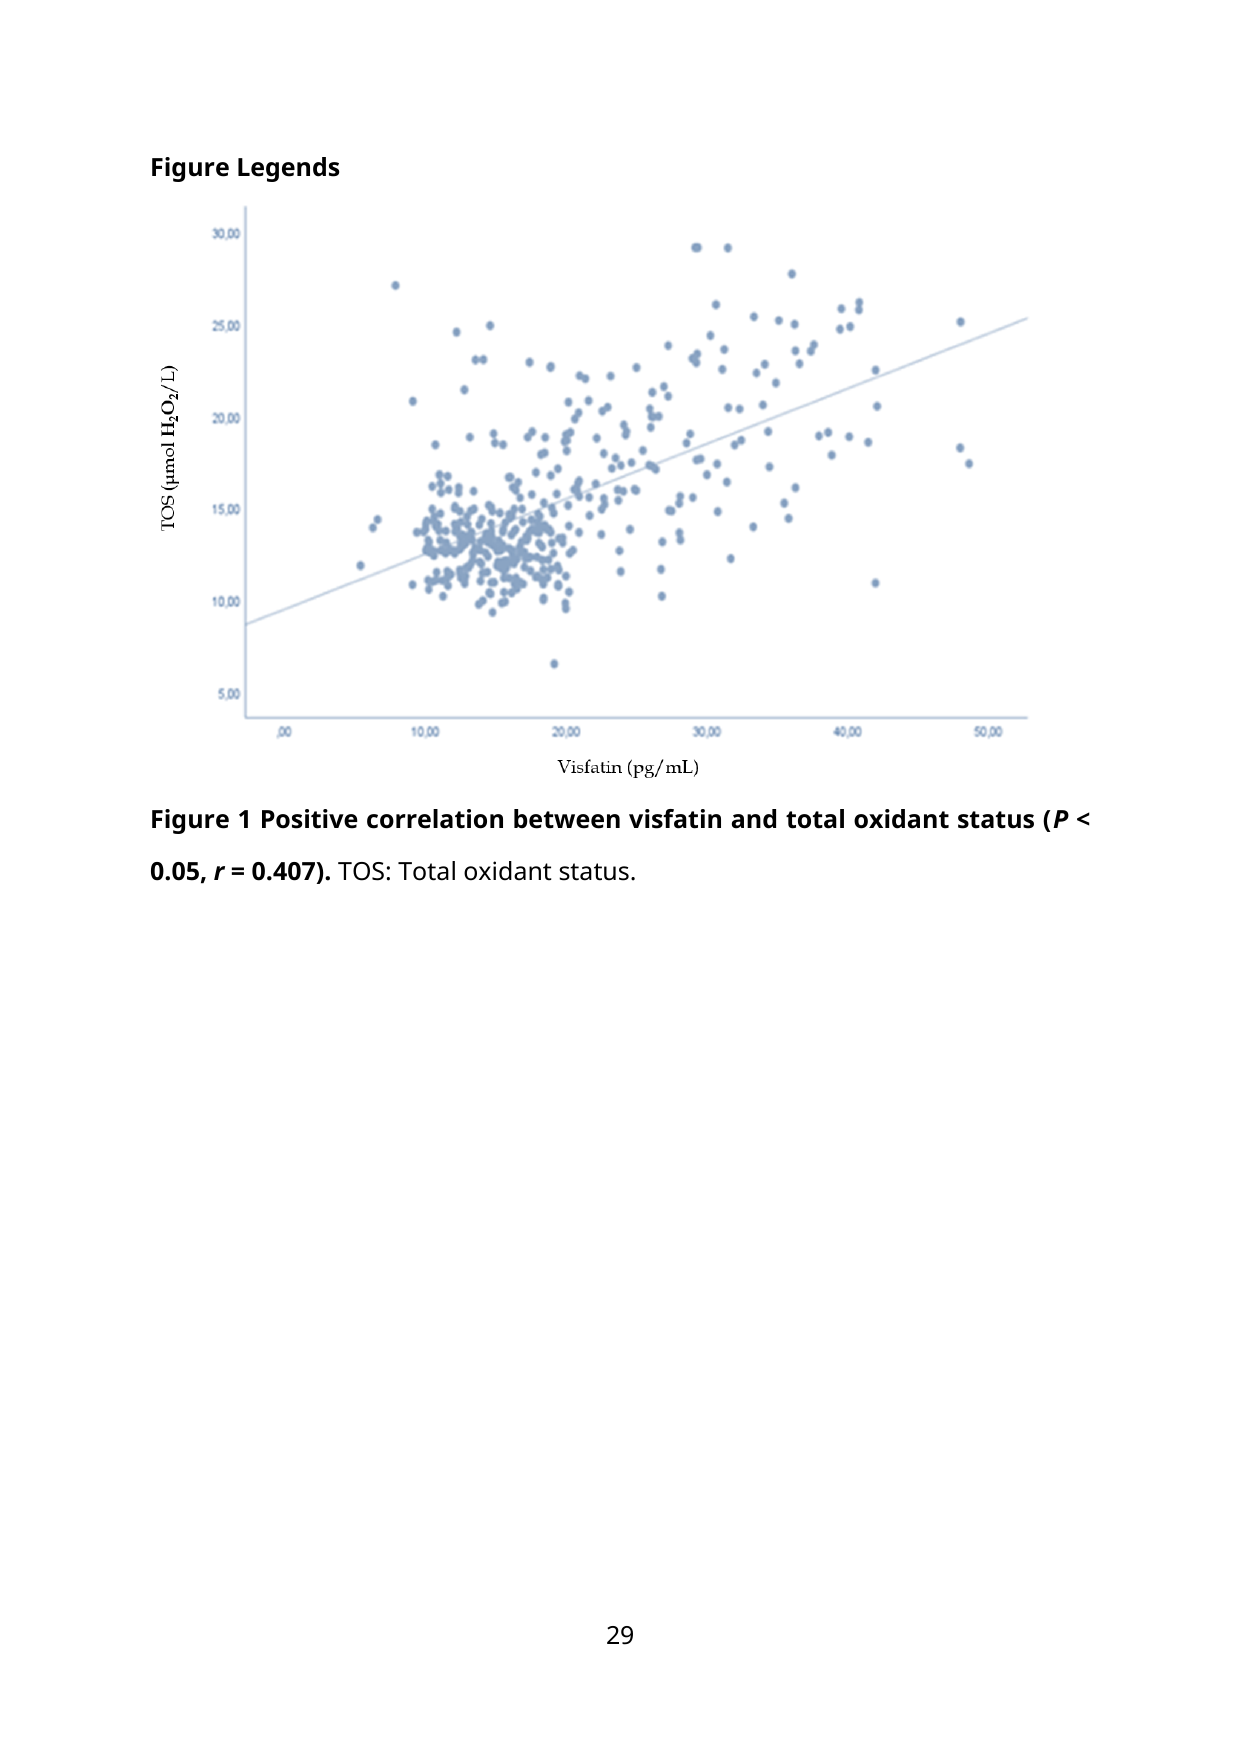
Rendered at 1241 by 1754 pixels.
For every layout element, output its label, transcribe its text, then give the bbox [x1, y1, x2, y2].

picture [150, 201, 1036, 789]
text Figure 1 Positive correlation between visfatin and total oxidant status (p < 0.05, r = 0.407). TOS: Total oxidant status. [150, 802, 1090, 887]
text Figure Legends [150, 150, 1090, 184]
